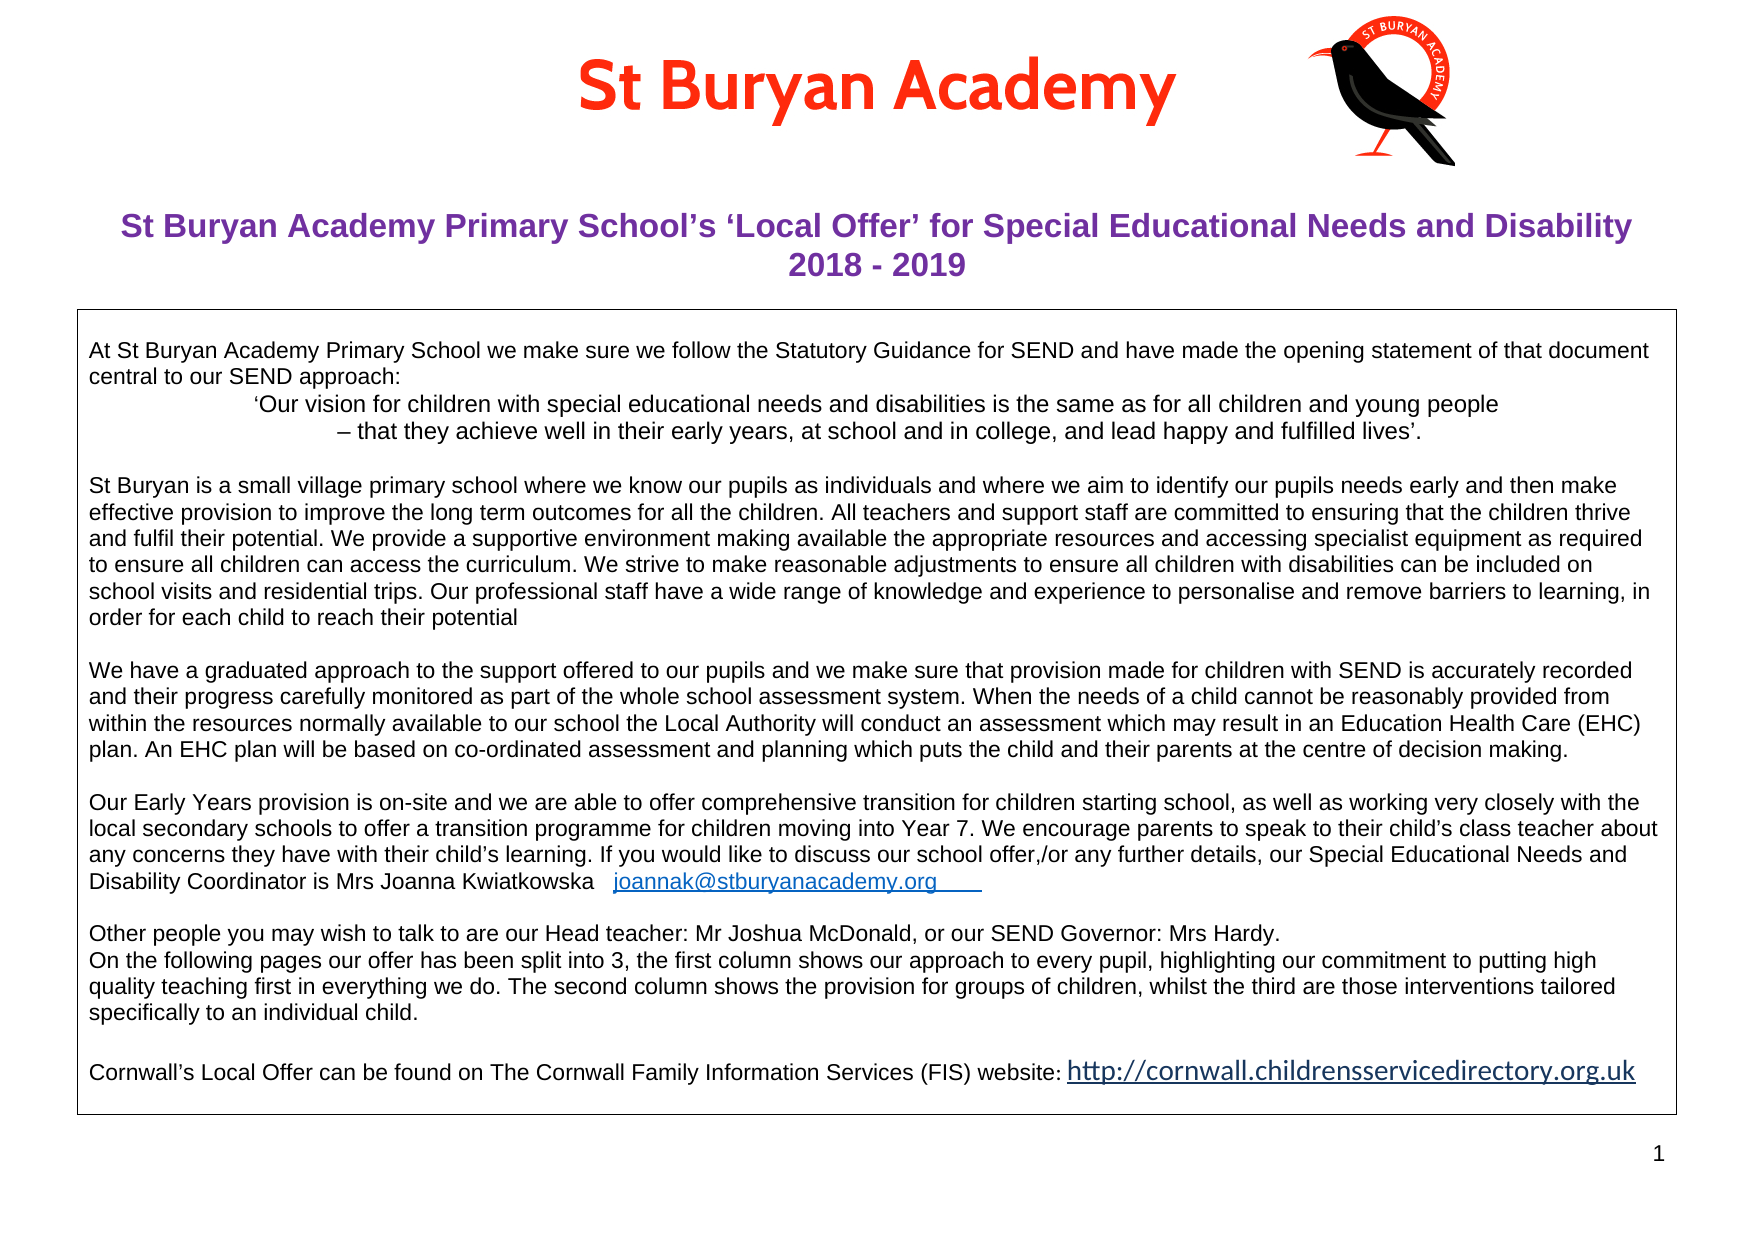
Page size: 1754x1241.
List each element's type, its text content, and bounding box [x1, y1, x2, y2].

table_header At St Buryan Academy Primary School we make sure we follow the Statutory Guidance for SEND and have made the opening statement of that document central to our SEND approach: ‘Our vision for children with special educational needs and disabilities is the same as for all children and young people – that they achieve well in their early years, at school and in college, and lead happy and fulfilled lives’. St Buryan is a small village primary school where we know our pupils as individuals and where we aim to identify our pupils needs early and then make effective provision to improve the long term outcomes for all the children. All teachers and support staff are committed to ensuring that the children thrive and fulfil their potential. We provide a supportive environment making available the appropriate resources and accessing specialist equipment as required to ensure all children can access the curriculum. We strive to make reasonable adjustments to ensure all children with disabilities can be included on school visits and residential trips. Our professional staff have a wide range of knowledge and experience to personalise and remove barriers to learning, in order for each child to reach their potential We have a graduated approach to the support offered to our pupils and we make sure that provision made for children with SEND is accurately recorded and their progress carefully monitored as part of the whole school assessment system. When the needs of a child cannot be reasonably provided from within the resources normally available to our school the Local Authority will conduct an assessment which may result in an Education Health Care (EHC) plan. An EHC plan will be based on co-ordinated assessment and planning which puts the child and their parents at the centre of decision making. Our Early Years provision is on-site and we are able to offer comprehensive transition for children starting school, as well as working very closely with the local secondary schools to offer a transition programme for children moving into Year 7. We encourage parents to speak to their child’s class teacher about any concerns they have with their child’s learning. If you would like to discuss our school offer,/or any further details, our Special Educational Needs and Disability Coordinator is Mrs Joanna Kwiatkowska joannak@stburyanacademy.org Other people you may wish to talk to are our Head teacher: Mr Joshua McDonald, or our SEND Governor: Mrs Hardy. On the following pages our offer has been split into 3, the first column shows our approach to every pupil, highlighting our commitment to putting high quality teaching first in everything we do. The second column shows the provision for groups of children, whilst the third are those interventions tailored specifically to an individual child. Cornwall’s Local Offer can be found on The Cornwall Family Information Services (FIS) website: http://cornwall.childrensservicedirectory.org.uk [78, 310, 1676, 1114]
picture [579, 5, 1454, 177]
text St Buryan Academy Primary School’s ‘Local Offer’ for Special Educational Needs and Disability 2018 - 2019 [89, 206, 1665, 283]
